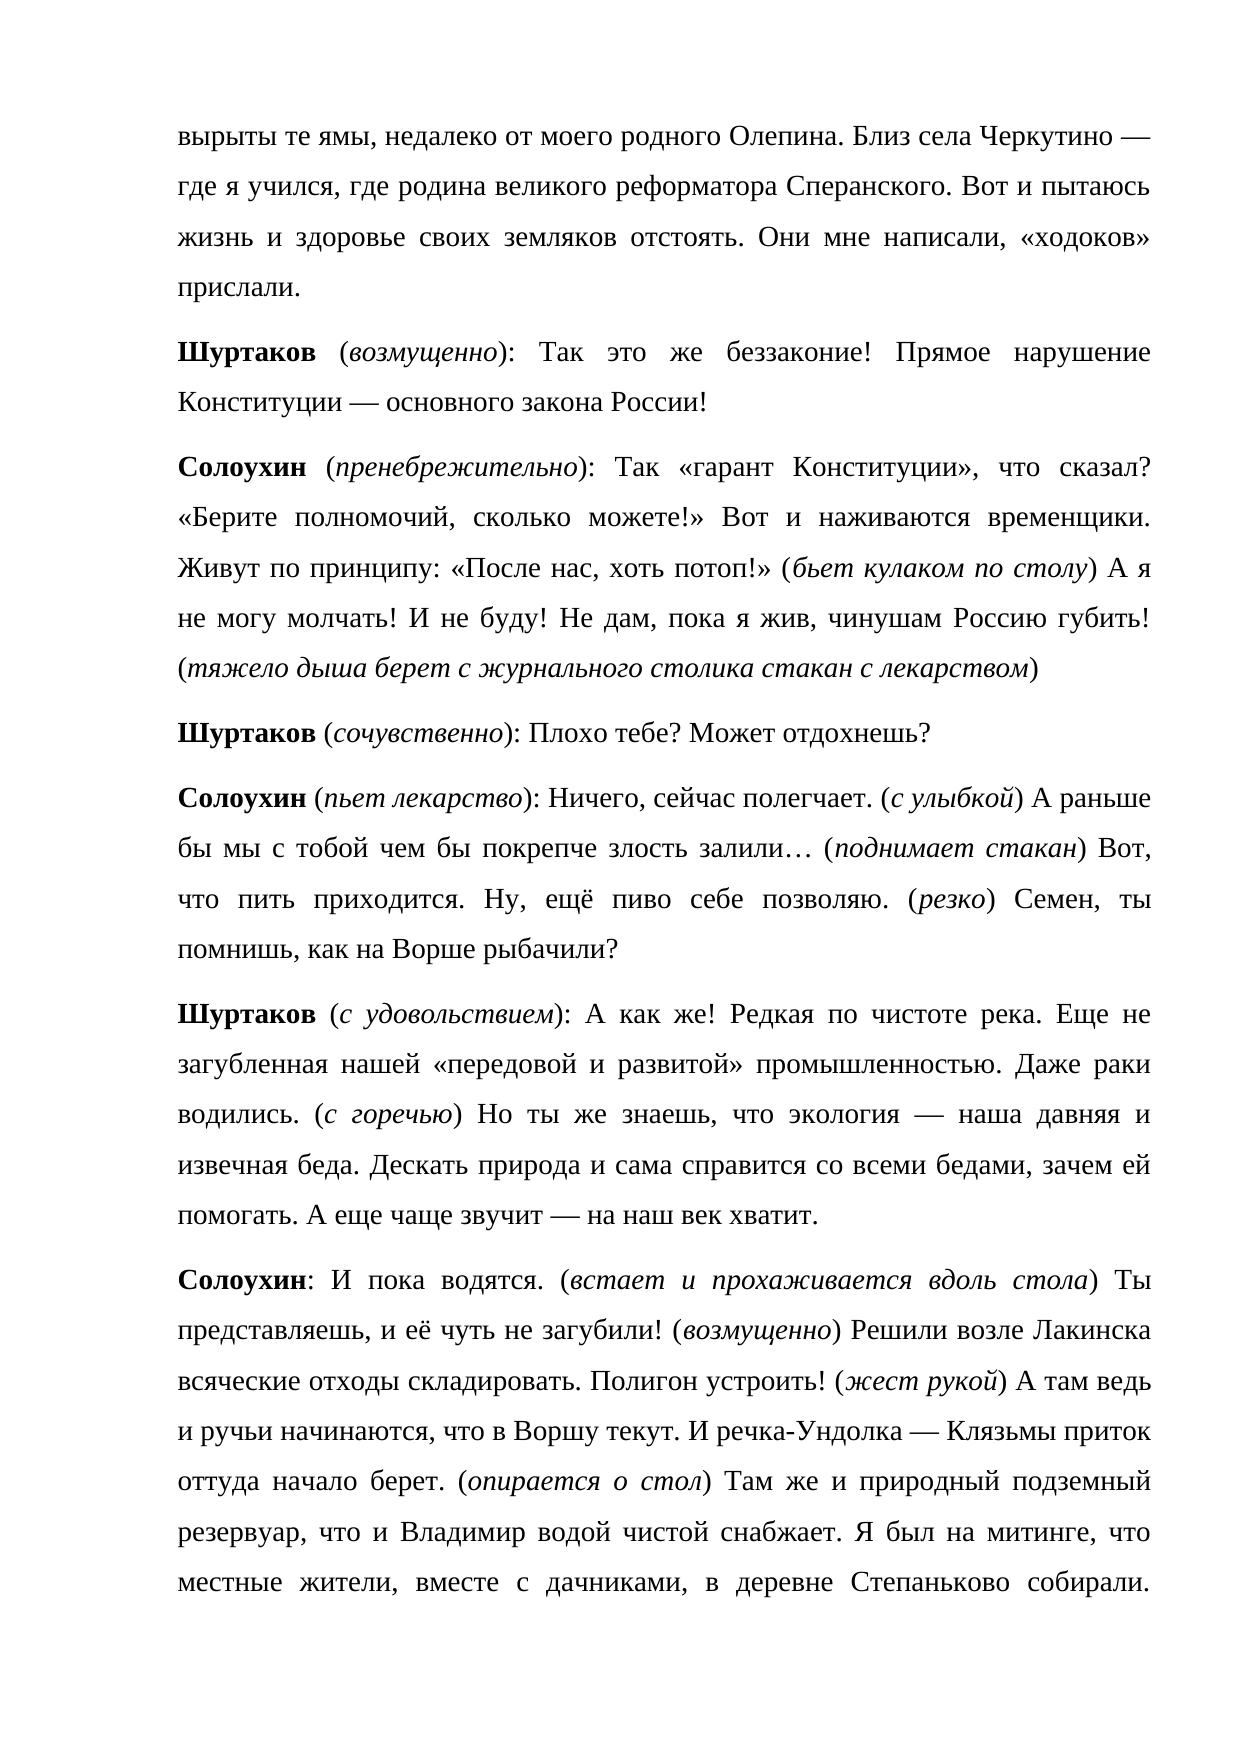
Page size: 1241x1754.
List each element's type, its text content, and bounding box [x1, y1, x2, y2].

list Солоухин (пьет лекарство): Ничего, сейчас полегчает. (с улыбкой) А раньше бы мы с тобой чем бы покрепче злость залили… (поднимает стакан) Вот, что пить приходится. Ну, ещё пиво себе позволяю. (резко) Семен, ты помнишь, как на Ворше рыбачили? [177, 780, 1152, 965]
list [177, 118, 1152, 303]
list Шуртаков (сочувственно): Плохо тебе? Может отдохнешь? [177, 715, 1152, 749]
list Солоухин (пренебрежительно): Так «гарант Конституции», что сказал? «Берите полномочий, сколько можете!» Вот и наживаются временщики. Живут по принципу: «После нас, хоть потоп!» (бьет кулаком по столу) А я не могу молчать! И не буду! Не дам, пока я жив, чинушам Россию губить! (тяжело дыша берет с журнального столика стакан с лекарством) [177, 449, 1152, 684]
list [177, 1262, 1152, 1598]
list Шуртаков (с удовольствием): А как же! Редкая по чистоте река. Еще не загубленная нашей «передовой и развитой» промышленностью. Даже раки водились. (с горечью) Но ты же знаешь, что экология — наша давняя и извечная беда. Дескать природа и сама справится со всеми бедами, зачем ей помогать. А еще чаще звучит — на наш век хватит. [177, 996, 1152, 1231]
list Шуртаков (возмущенно): Так это же беззаконие! Прямое нарушение Конституции — основного закона России! [177, 334, 1152, 418]
